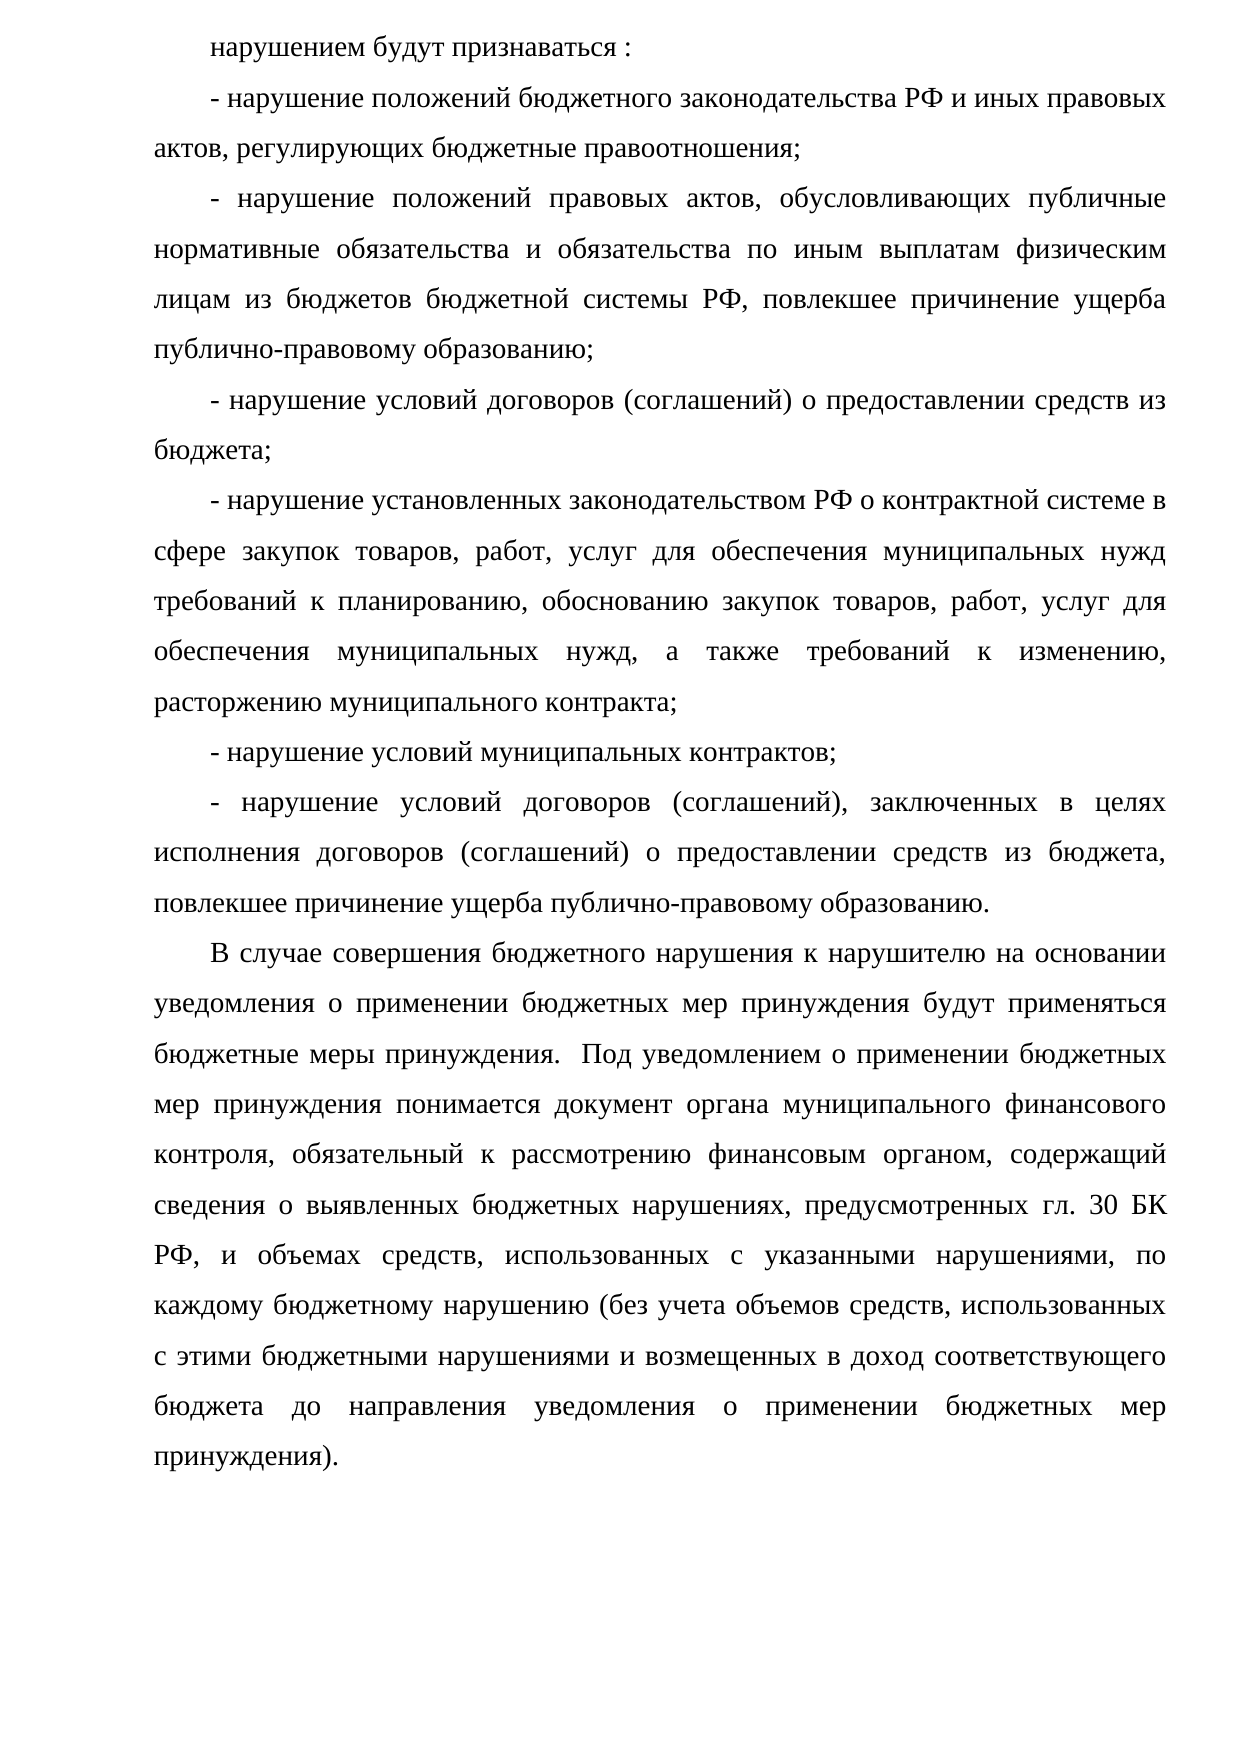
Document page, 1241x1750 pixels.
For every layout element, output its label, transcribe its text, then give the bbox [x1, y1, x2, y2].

text - нарушение условий договоров (соглашений), заключенных в целях исполнения договоров (соглашений) о предоставлении средств из бюджета, повлекшее причинение ущерба публично-правовому образованию. [153, 784, 1167, 918]
text - нарушение установленных законодательством РФ о контрактной системе в сфере закупок товаров, работ, услуг для обеспечения муниципальных нужд требований к планированию, обоснованию закупок товаров, работ, услуг для обеспечения муниципальных нужд, а также требований к изменению, расторжению муниципального контракта; [153, 482, 1167, 717]
text - нарушение положений правовых актов, обусловливающих публичные нормативные обязательства и обязательства по иным выплатам физическим лицам из бюджетов бюджетной системы РФ, повлекшее причинение ущерба публично-правовому образованию; [153, 181, 1167, 365]
text - нарушение условий муниципальных контрактов; [153, 734, 1167, 767]
text В случае совершения бюджетного нарушения к нарушителю на основании уведомления о применении бюджетных мер принуждения будут применяться бюджетные меры принуждения. Под уведомлением о применении бюджетных мер принуждения понимается документ органа муниципального финансового контроля, обязательный к рассмотрению финансовым органом, содержащий сведения о выявленных бюджетных нарушениях, предусмотренных гл. 30 БК РФ, и объемах средств, использованных с указанными нарушениями, по каждому бюджетному нарушению (без учета объемов средств, использованных с этими бюджетными нарушениями и возмещенных в доход соответствующего бюджета до направления уведомления о применении бюджетных мер принуждения). [153, 935, 1167, 1472]
text - нарушение условий договоров (соглашений) о предоставлении средств из бюджета; [153, 382, 1167, 466]
text нарушением будут признаваться : [153, 29, 1167, 63]
text - нарушение положений бюджетного законодательства РФ и иных правовых актов, регулирующих бюджетные правоотношения; [153, 80, 1167, 164]
